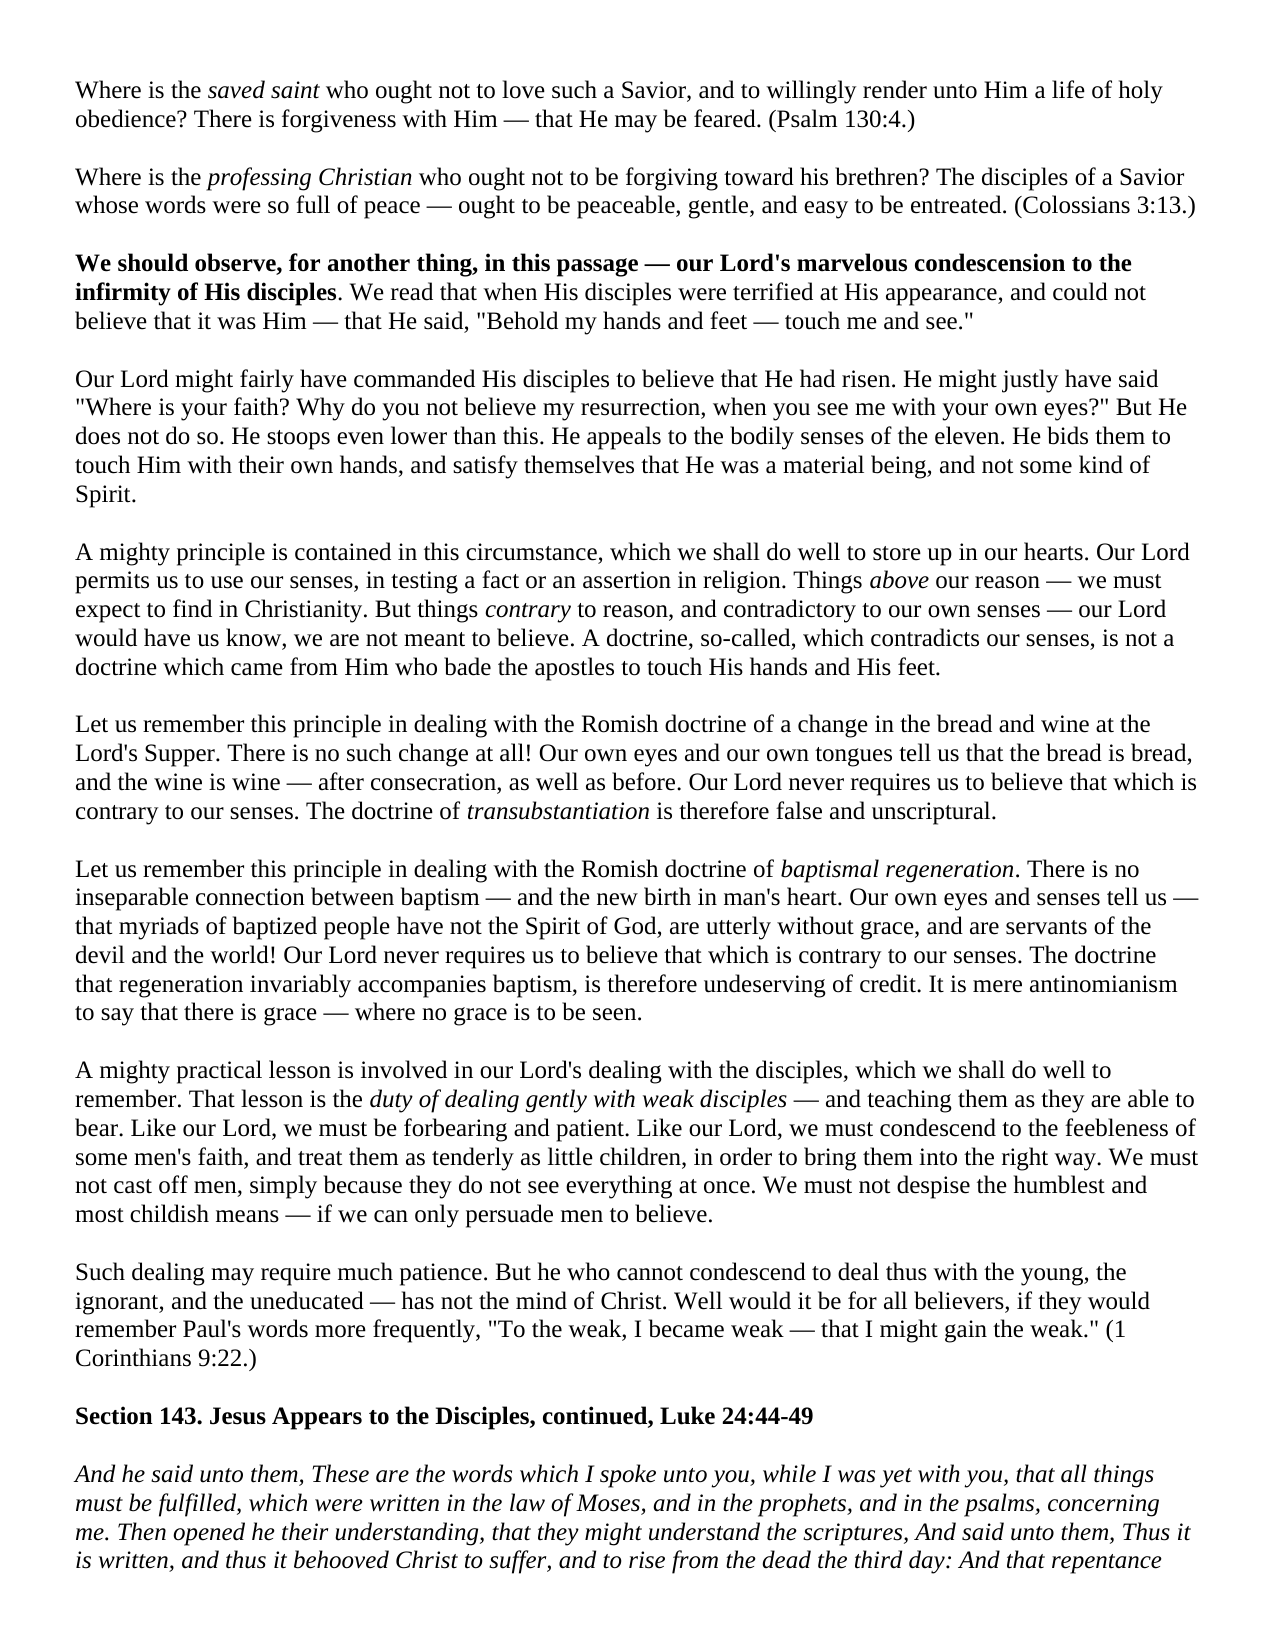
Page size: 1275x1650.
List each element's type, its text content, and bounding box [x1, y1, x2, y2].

text A mighty practical lesson is involved in our Lord's dealing with the disciples, which we shall do well to remember. That lesson is the duty of dealing gently with weak disciples — and teaching them as they are able to bear. Like our Lord, we must be forbearing and patient. Like our Lord, we must condescend to the feebleness of some men's faith, and treat them as tenderly as little children, in order to bring them into the right way. We must not cast off men, simply because they do not see everything at once. We must not despise the humblest and most childish means — if we can only persuade men to believe. [75, 1055, 1200, 1228]
text A mighty principle is contained in this circumstance, which we shall do well to store up in our hearts. Our Lord permits us to use our senses, in testing a fact or an assertion in religion. Things above our reason — we must expect to find in Christianity. But things contrary to reason, and contradictory to our own senses — our Lord would have us know, we are not meant to believe. A doctrine, so-called, which contradicts our senses, is not a doctrine which came from Him who bade the apostles to touch His hands and His feet. [75, 537, 1200, 680]
text Where is the professing Christian who ought not to be forgiving toward his brethren? The disciples of a Savior whose words were so full of peace — ought to be peaceable, gentle, and easy to be entreated. (Colossians 3:13.) [75, 162, 1200, 219]
text Such dealing may require much patience. But he who cannot condescend to deal thus with the young, the ignorant, and the uneducated — has not the mind of Christ. Well would it be for all believers, if they would remember Paul's words more frequently, "To the weak, I became weak — that I might gain the weak." (1 Corinthians 9:22.) [75, 1257, 1200, 1372]
text Let us remember this principle in dealing with the Romish doctrine of a change in the bread and wine at the Lord's Supper. There is no such change at all! Our own eyes and our own tongues tell us that the bread is bread, and the wine is wine — after consecration, as well as before. Our Lord never requires us to believe that which is contrary to our senses. The doctrine of transubstantiation is therefore false and unscriptural. [75, 709, 1200, 824]
text We should observe, for another thing, in this passage — our Lord's marvelous condescension to the infirmity of His disciples. We read that when His disciples were terrified at His appearance, and could not believe that it was Him — that He said, "Behold my hands and feet — touch me and see." [75, 248, 1200, 334]
text Let us remember this principle in dealing with the Romish doctrine of baptismal regeneration. There is no inseparable connection between baptism — and the new birth in man's heart. Our own eyes and senses tell us — that myriads of baptized people have not the Spirit of God, are utterly without grace, and are servants of the devil and the world! Our Lord never requires us to believe that which is contrary to our senses. The doctrine that regeneration invariably accompanies baptism, is therefore undeserving of credit. It is mere antinomianism to say that there is grace — where no grace is to be seen. [75, 854, 1200, 1026]
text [75, 1459, 1200, 1574]
text Our Lord might fairly have commanded His disciples to believe that He had risen. He might justly have said "Where is your faith? Why do you not believe my resurrection, when you see me with your own eyes?" But He does not do so. He stoops even lower than this. He appeals to the bodily senses of the eleven. He bids them to touch Him with their own hands, and satisfy themselves that He was a material being, and not some kind of Spirit. [75, 364, 1200, 507]
text Section 143. Jesus Appears to the Disciples, continued, Luke 24:44-49 [75, 1401, 1200, 1430]
text Where is the saved saint who ought not to love such a Savior, and to willingly render unto Him a life of holy obedience? There is forgiveness with Him — that He may be feared. (Psalm 130:4.) [75, 75, 1200, 132]
